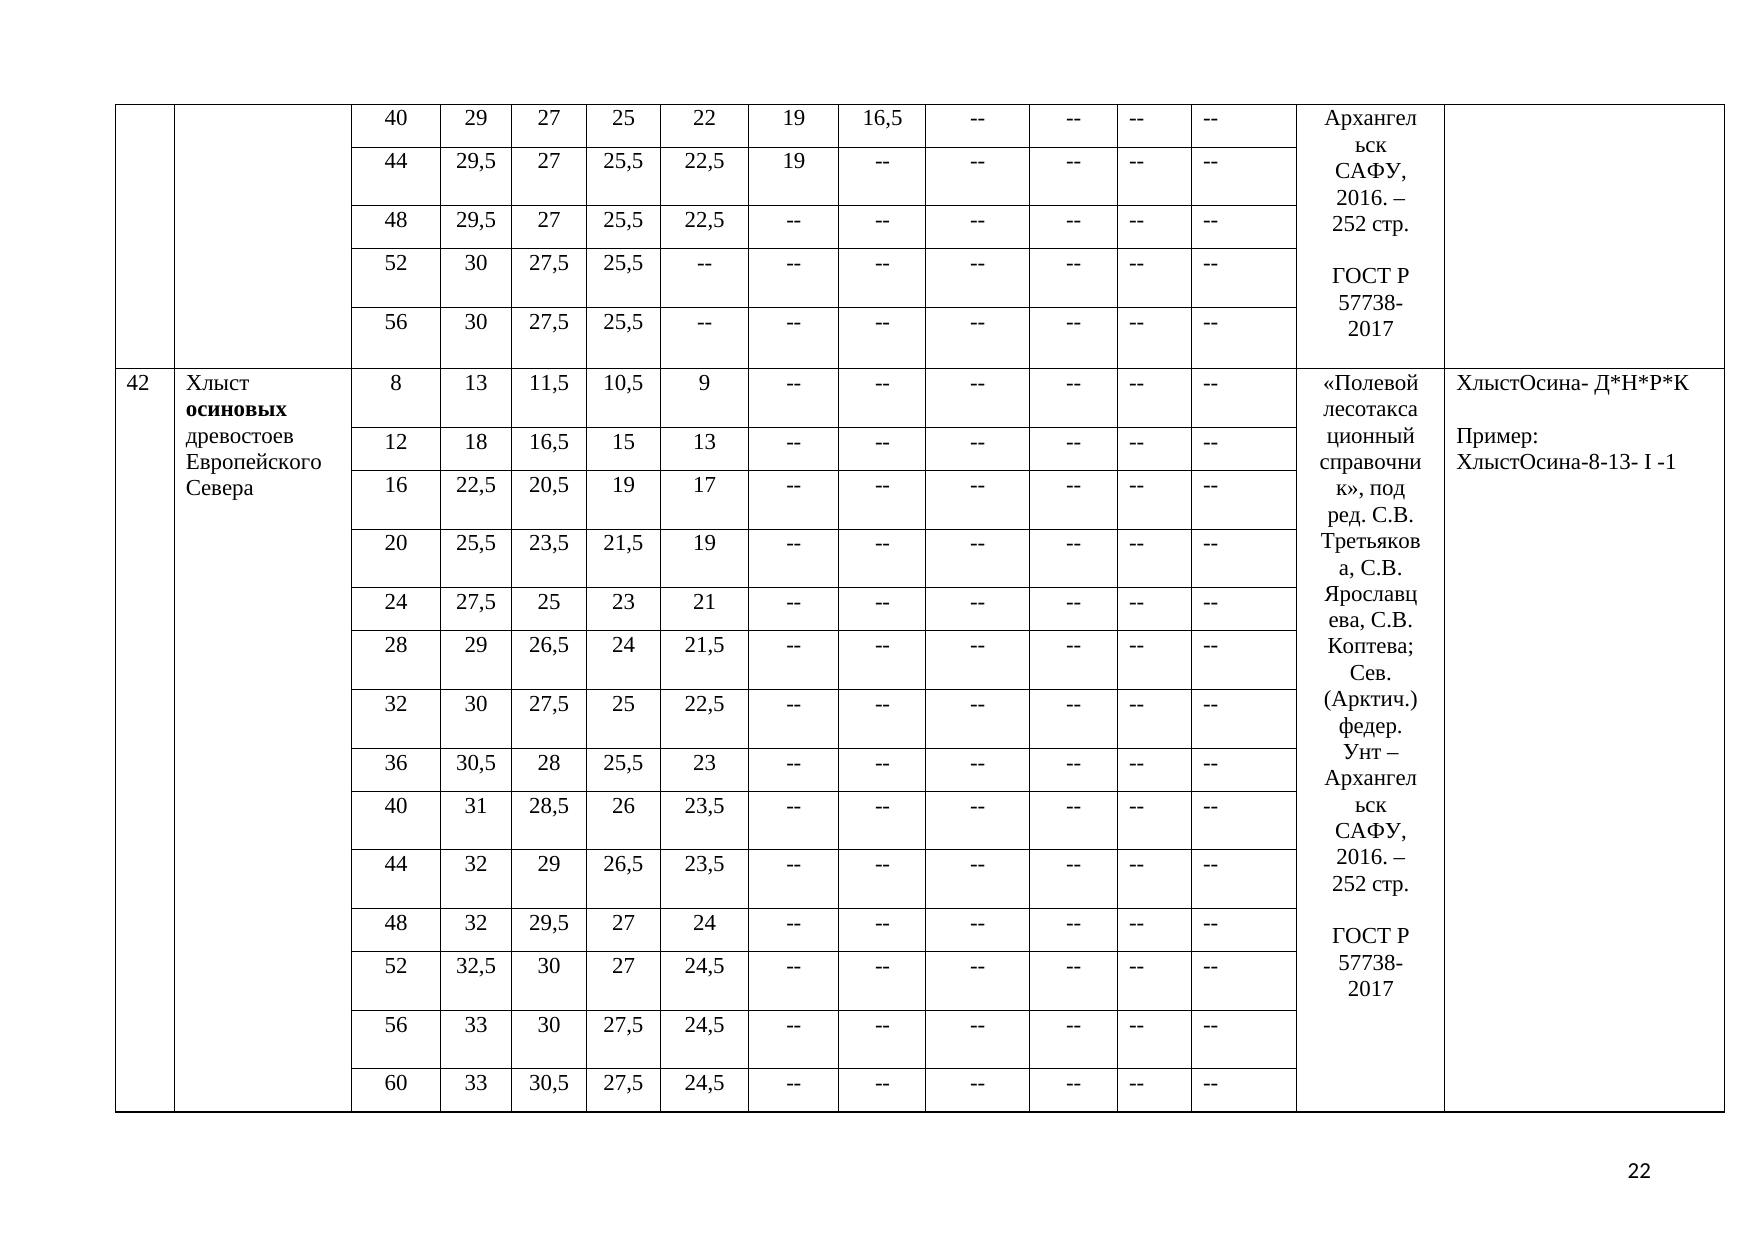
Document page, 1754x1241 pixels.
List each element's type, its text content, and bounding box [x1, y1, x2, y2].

table_cell 25,5 [587, 749, 660, 791]
table_cell 17 [661, 471, 748, 528]
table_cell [1297, 369, 1444, 1111]
table_cell -- [1192, 148, 1296, 205]
table_cell -- [749, 308, 838, 368]
table_cell 44 [352, 850, 440, 908]
table_cell -- [749, 631, 838, 689]
table_cell 29,5 [441, 206, 511, 248]
table_cell -- [1118, 749, 1191, 791]
table_cell 16 [352, 471, 440, 528]
table_cell 28 [352, 631, 440, 689]
table_cell -- [661, 249, 748, 307]
table_cell 23,5 [512, 530, 586, 587]
table_cell 40 [352, 792, 440, 849]
table_cell -- [1118, 690, 1191, 747]
table_cell 30 [512, 952, 586, 1010]
table_cell -- [1192, 588, 1296, 630]
table_cell -- [1118, 631, 1191, 689]
table_cell 27,5 [587, 1011, 660, 1068]
table_cell -- [1192, 1011, 1296, 1068]
table_cell -- [749, 690, 838, 747]
table_cell -- [839, 471, 925, 528]
table_cell 20,5 [512, 471, 586, 528]
table_cell 48 [352, 206, 440, 248]
table_cell -- [926, 631, 1029, 689]
table_cell 31 [441, 792, 511, 849]
table_cell -- [1192, 1069, 1296, 1111]
table_cell 21,5 [661, 631, 748, 689]
table_cell 20 [352, 530, 440, 587]
table_cell -- [926, 749, 1029, 791]
table_cell 22,5 [661, 206, 748, 248]
table_cell -- [839, 952, 925, 1010]
table_cell 42 [116, 369, 174, 1111]
table_cell -- [926, 850, 1029, 908]
table_cell 44 [352, 148, 440, 205]
table_cell 24,5 [661, 1011, 748, 1068]
table_cell -- [1030, 690, 1117, 747]
table_cell ХлыстОсина- Д*Н*Р*К Пример: ХлыстОсина-8-13- I -1 [1445, 369, 1724, 1111]
table_cell 24 [587, 631, 660, 689]
table_cell -- [1118, 1011, 1191, 1068]
table_cell -- [1118, 148, 1191, 205]
table_cell 22,5 [441, 471, 511, 528]
table_cell -- [839, 206, 925, 248]
table_cell 22 [661, 105, 748, 147]
table_cell -- [749, 909, 838, 951]
table_cell -- [1192, 206, 1296, 248]
table_cell -- [749, 369, 838, 427]
table_cell -- [926, 952, 1029, 1010]
table_cell -- [749, 206, 838, 248]
table_cell -- [1030, 749, 1117, 791]
table_cell -- [749, 249, 838, 307]
table_cell -- [839, 148, 925, 205]
table_cell 23 [587, 588, 660, 630]
table_cell -- [926, 206, 1029, 248]
table_cell 24,5 [661, 1069, 748, 1111]
table_cell -- [1030, 206, 1117, 248]
table_cell 25,5 [587, 249, 660, 307]
table_cell 24,5 [661, 952, 748, 1010]
table_cell -- [1192, 792, 1296, 849]
table_cell 13 [441, 369, 511, 427]
table_cell 29 [441, 631, 511, 689]
table_cell 30 [441, 690, 511, 747]
table_cell 23,5 [661, 850, 748, 908]
table_cell 23 [661, 749, 748, 791]
table_cell -- [1118, 105, 1191, 147]
table_cell -- [926, 249, 1029, 307]
table_cell -- [1192, 308, 1296, 368]
table_cell -- [1192, 530, 1296, 587]
table_cell -- [926, 690, 1029, 747]
table_cell 27 [512, 206, 586, 248]
table_cell -- [661, 308, 748, 368]
table_cell 48 [352, 909, 440, 951]
table_cell -- [1118, 249, 1191, 307]
table_cell 25,5 [587, 206, 660, 248]
table_cell 10,5 [587, 369, 660, 427]
table_cell -- [1192, 909, 1296, 951]
table_cell -- [1192, 249, 1296, 307]
table_cell -- [1192, 850, 1296, 908]
table_cell -- [749, 792, 838, 849]
table_cell -- [1030, 909, 1117, 951]
table_cell -- [1030, 588, 1117, 630]
table_cell -- [1030, 428, 1117, 470]
table_cell 18 [441, 428, 511, 470]
table_cell 32 [352, 690, 440, 747]
table_cell -- [926, 1011, 1029, 1068]
table_cell 36 [352, 749, 440, 791]
table_cell -- [749, 1011, 838, 1068]
table_cell -- [1030, 369, 1117, 427]
table_cell 29 [512, 850, 586, 908]
table_cell 27 [512, 148, 586, 205]
table_cell 28 [512, 749, 586, 791]
table_cell 24 [352, 588, 440, 630]
table_cell -- [839, 690, 925, 747]
table_cell -- [839, 530, 925, 587]
table_cell 29 [441, 105, 511, 147]
table_cell -- [1030, 1069, 1117, 1111]
table_cell -- [749, 952, 838, 1010]
table_cell 12 [352, 428, 440, 470]
table_cell -- [839, 850, 925, 908]
table_cell -- [1118, 428, 1191, 470]
table_cell 27 [587, 909, 660, 951]
table_cell -- [1030, 530, 1117, 587]
table_cell 19 [749, 148, 838, 205]
table_cell 32,5 [441, 952, 511, 1010]
table_cell 26,5 [512, 631, 586, 689]
table_cell 25 [587, 105, 660, 147]
table_cell 28,5 [512, 792, 586, 849]
table_cell -- [1118, 909, 1191, 951]
table_cell 32 [441, 909, 511, 951]
table_cell 25,5 [587, 308, 660, 368]
table_cell -- [926, 308, 1029, 368]
table_cell 21,5 [587, 530, 660, 587]
table_cell 27,5 [587, 1069, 660, 1111]
table_cell -- [926, 1069, 1029, 1111]
table_cell 25,5 [441, 530, 511, 587]
table_cell 29,5 [512, 909, 586, 951]
table_cell -- [926, 792, 1029, 849]
table_cell -- [1030, 105, 1117, 147]
table_cell -- [926, 369, 1029, 427]
table_cell -- [1192, 631, 1296, 689]
table_cell 27,5 [512, 249, 586, 307]
table_cell -- [749, 530, 838, 587]
table_cell 26,5 [587, 850, 660, 908]
table_cell 29,5 [441, 148, 511, 205]
table_cell -- [1192, 369, 1296, 427]
table_cell -- [1192, 471, 1296, 528]
table_cell 30,5 [441, 749, 511, 791]
table_cell 27,5 [441, 588, 511, 630]
table_cell -- [839, 1069, 925, 1111]
table_cell -- [839, 588, 925, 630]
table_cell -- [839, 792, 925, 849]
table_cell -- [839, 428, 925, 470]
table_cell -- [1192, 105, 1296, 147]
table_cell -- [1030, 471, 1117, 528]
table_cell 33 [441, 1011, 511, 1068]
table_cell 25 [512, 588, 586, 630]
table_cell 30,5 [512, 1069, 586, 1111]
table_cell 30 [441, 308, 511, 368]
table_cell -- [1192, 690, 1296, 747]
table_cell -- [1192, 749, 1296, 791]
table_cell 11,5 [512, 369, 586, 427]
table_cell 19 [661, 530, 748, 587]
table_cell -- [1030, 792, 1117, 849]
table_cell 30 [512, 1011, 586, 1068]
table_cell -- [1118, 850, 1191, 908]
table_cell 22,5 [661, 690, 748, 747]
table_cell 26 [587, 792, 660, 849]
table_cell -- [1118, 530, 1191, 587]
table_cell 24 [661, 909, 748, 951]
table_cell -- [1118, 952, 1191, 1010]
table_cell -- [839, 749, 925, 791]
table_cell -- [1030, 1011, 1117, 1068]
table_cell -- [749, 471, 838, 528]
table_cell 27,5 [512, 308, 586, 368]
table_cell -- [749, 749, 838, 791]
table_cell 52 [352, 249, 440, 307]
table_cell -- [1030, 952, 1117, 1010]
table_cell 16,5 [839, 105, 925, 147]
table_cell 22,5 [661, 148, 748, 205]
table_cell Хлыст осиновых древостоев Европейского Севера [175, 369, 351, 1111]
table_cell -- [1192, 428, 1296, 470]
table_cell -- [926, 428, 1029, 470]
table_cell -- [1030, 308, 1117, 368]
table_cell -- [839, 369, 925, 427]
table_cell 13 [661, 428, 748, 470]
table_cell 21 [661, 588, 748, 630]
table_cell -- [926, 588, 1029, 630]
table_cell -- [926, 530, 1029, 587]
table_cell 56 [352, 1011, 440, 1068]
table_cell 19 [587, 471, 660, 528]
table_cell -- [1118, 1069, 1191, 1111]
table_cell 23,5 [661, 792, 748, 849]
table_cell -- [749, 588, 838, 630]
table_cell -- [839, 631, 925, 689]
table_cell -- [839, 308, 925, 368]
table_cell 9 [661, 369, 748, 427]
table_cell -- [1118, 588, 1191, 630]
table_cell 25,5 [587, 148, 660, 205]
table_cell -- [1118, 308, 1191, 368]
table_cell -- [926, 148, 1029, 205]
table_cell -- [1030, 850, 1117, 908]
table_cell 40 [352, 105, 440, 147]
table_cell 19 [749, 105, 838, 147]
table_cell -- [926, 105, 1029, 147]
table_cell 27,5 [512, 690, 586, 747]
table_cell 52 [352, 952, 440, 1010]
table_cell -- [839, 909, 925, 951]
table_cell -- [749, 1069, 838, 1111]
table_cell -- [1192, 952, 1296, 1010]
table_cell -- [749, 850, 838, 908]
table_cell -- [1118, 206, 1191, 248]
table_cell 15 [587, 428, 660, 470]
table_cell -- [1118, 792, 1191, 849]
table_cell -- [1030, 249, 1117, 307]
table_cell 32 [441, 850, 511, 908]
table_cell -- [1118, 369, 1191, 427]
table_cell 27 [587, 952, 660, 1010]
table_cell 8 [352, 369, 440, 427]
table_cell -- [1030, 148, 1117, 205]
table_cell 30 [441, 249, 511, 307]
table_cell -- [839, 249, 925, 307]
table_cell -- [1030, 631, 1117, 689]
table_cell 27 [512, 105, 586, 147]
table_cell 56 [352, 308, 440, 368]
table_cell 60 [352, 1069, 440, 1111]
table_cell 25 [587, 690, 660, 747]
table_cell -- [926, 471, 1029, 528]
table_cell -- [749, 428, 838, 470]
table_cell -- [839, 1011, 925, 1068]
table_cell 16,5 [512, 428, 586, 470]
table_cell 33 [441, 1069, 511, 1111]
table_cell -- [1118, 471, 1191, 528]
table_cell -- [926, 909, 1029, 951]
